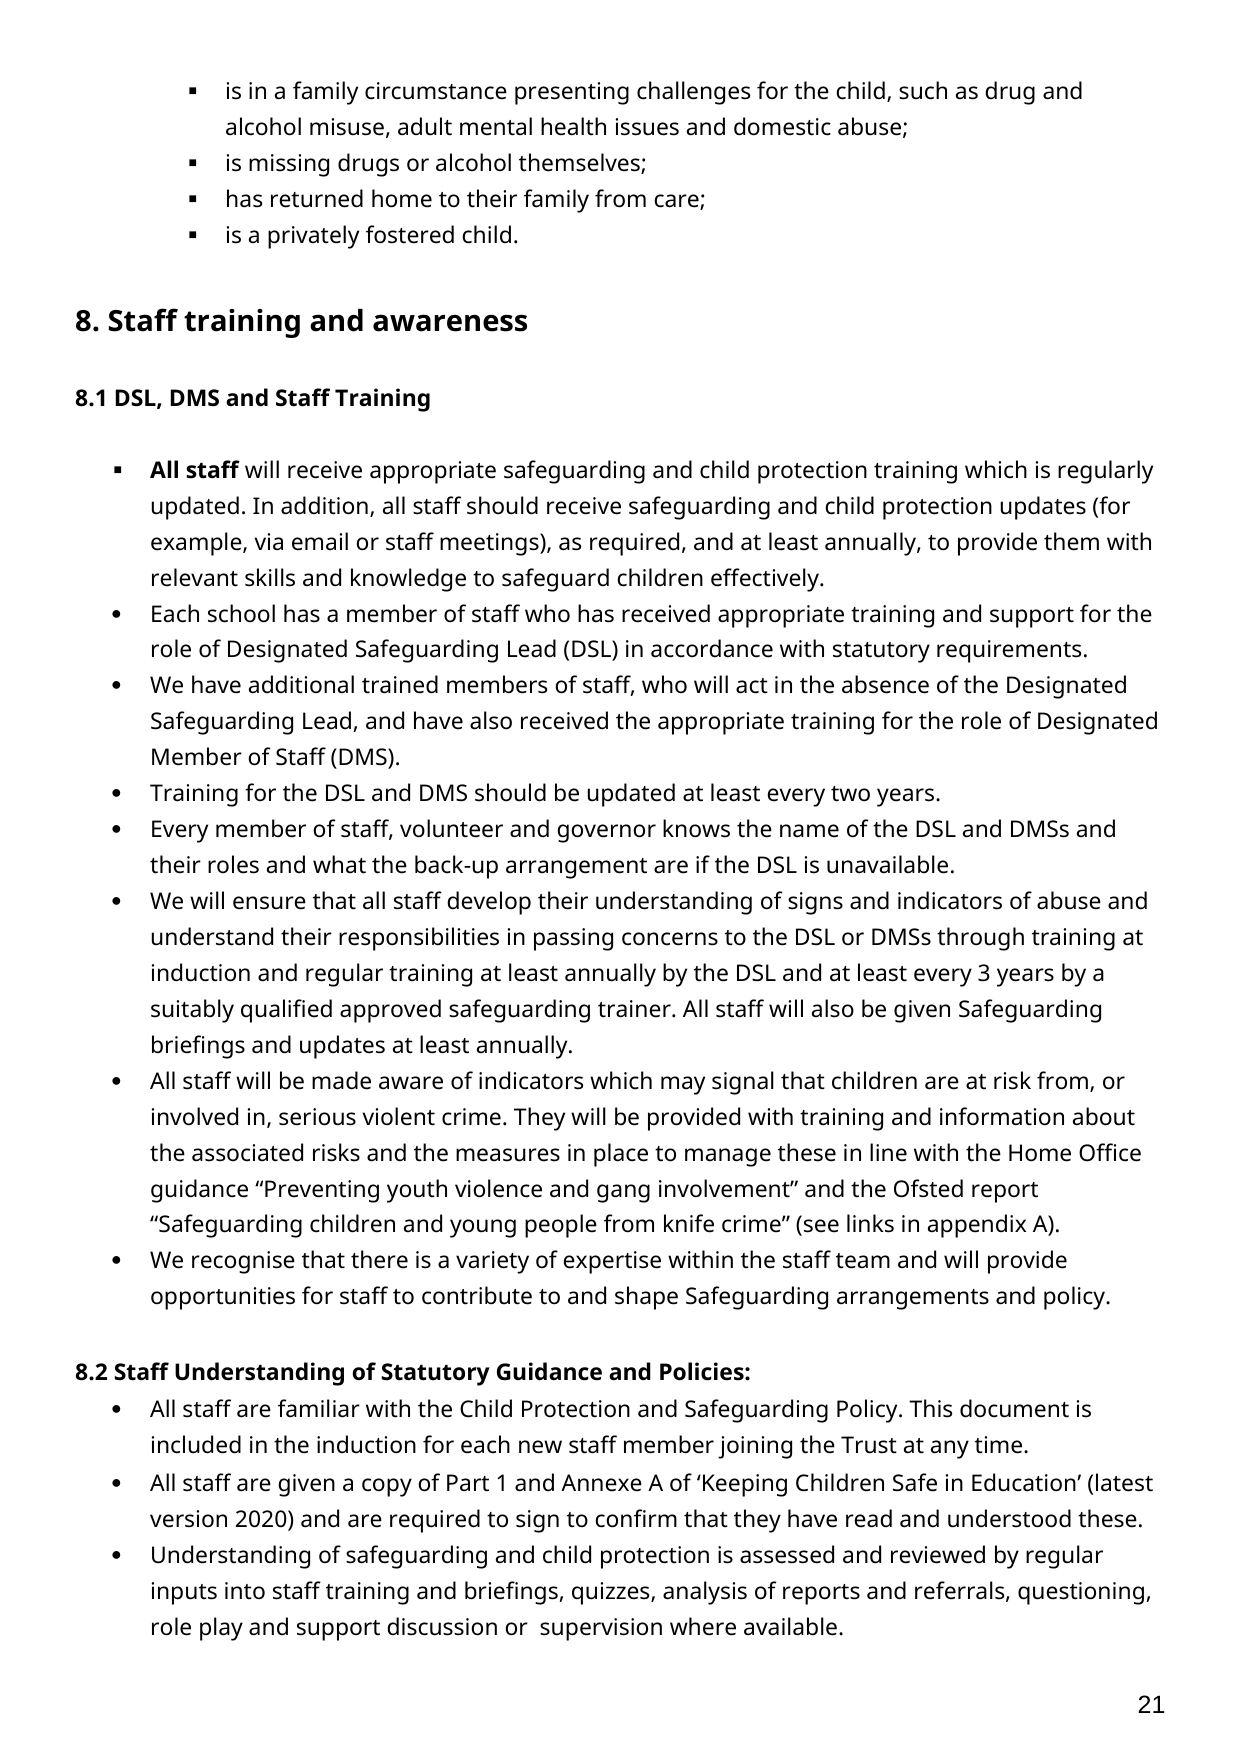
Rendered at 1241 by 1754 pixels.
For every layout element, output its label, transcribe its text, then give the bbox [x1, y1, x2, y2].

list Training for the DSL and DMS should be updated at least every two years. [112, 777, 1165, 808]
list Every member of staff, volunteer and governor knows the name of the DSL and DMSs and their roles and what the back-up arrangement are if the DSL is unavailable. [112, 813, 1165, 880]
list All staff will receive appropriate safeguarding and child protection training which is regularly updated. In addition, all staff should receive safeguarding and child protection updates (for example, via email or staff meetings), as required, and at least annually, to provide them with relevant skills and knowledge to safeguard children effectively. [112, 454, 1165, 593]
list We will ensure that all staff develop their understanding of signs and indicators of abuse and understand their responsibilities in passing concerns to the DSL or DMSs through training at induction and regular training at least annually by the DSL and at least every 3 years by a suitably qualified approved safeguarding trainer. All staff will also be given Safeguarding briefings and updates at least annually. [112, 885, 1165, 1060]
list All staff are familiar with the Child Protection and Safeguarding Policy. This document is included in the induction for each new staff member joining the Trust at any time. [112, 1393, 1165, 1461]
list We have additional trained members of staff, who will act in the absence of the Designated Safeguarding Lead, and have also received the appropriate training for the role of Designated Member of Staff (DMS). [112, 669, 1165, 772]
list Each school has a member of staff who has received appropriate training and support for the role of Designated Safeguarding Lead (DSL) in accordance with statutory requirements. [112, 597, 1165, 665]
list All staff are given a copy of Part 1 and Annexe A of ‘Keeping Children Safe in Education’ (latest version 2020) and are required to sign to confirm that they have read and understood these. [112, 1467, 1165, 1534]
list is a privately fostered child. [187, 219, 1165, 250]
list We recognise that there is a variety of expertise within the staff team and will provide opportunities for staff to contribute to and shape Safeguarding arrangements and policy. [112, 1244, 1165, 1312]
list is in a family circumstance presenting challenges for the child, such as drug and alcohol misuse, adult mental health issues and domestic abuse; [187, 75, 1165, 142]
list is missing drugs or alcohol themselves; [187, 147, 1165, 178]
list has returned home to their family from care; [187, 183, 1165, 214]
text 8.1 DSL, DMS and Staff Training [75, 382, 1165, 413]
text 8. Staff training and awareness [75, 300, 1165, 340]
list All staff will be made aware of indicators which may signal that children are at risk from, or involved in, serious violent crime. They will be provided with training and information about the associated risks and the measures in place to manage these in line with the Home Office guidance “Preventing youth violence and gang involvement” and the Ofsted report “Safeguarding children and young people from knife crime” (see links in appendix A). [112, 1065, 1165, 1240]
list Understanding of safeguarding and child protection is assessed and reviewed by regular inputs into staff training and briefings, quizzes, analysis of reports and referrals, questioning, role play and support discussion or supervision where available. [112, 1539, 1165, 1642]
text 8.2 Staff Understanding of Statutory Guidance and Policies: [75, 1356, 1165, 1387]
